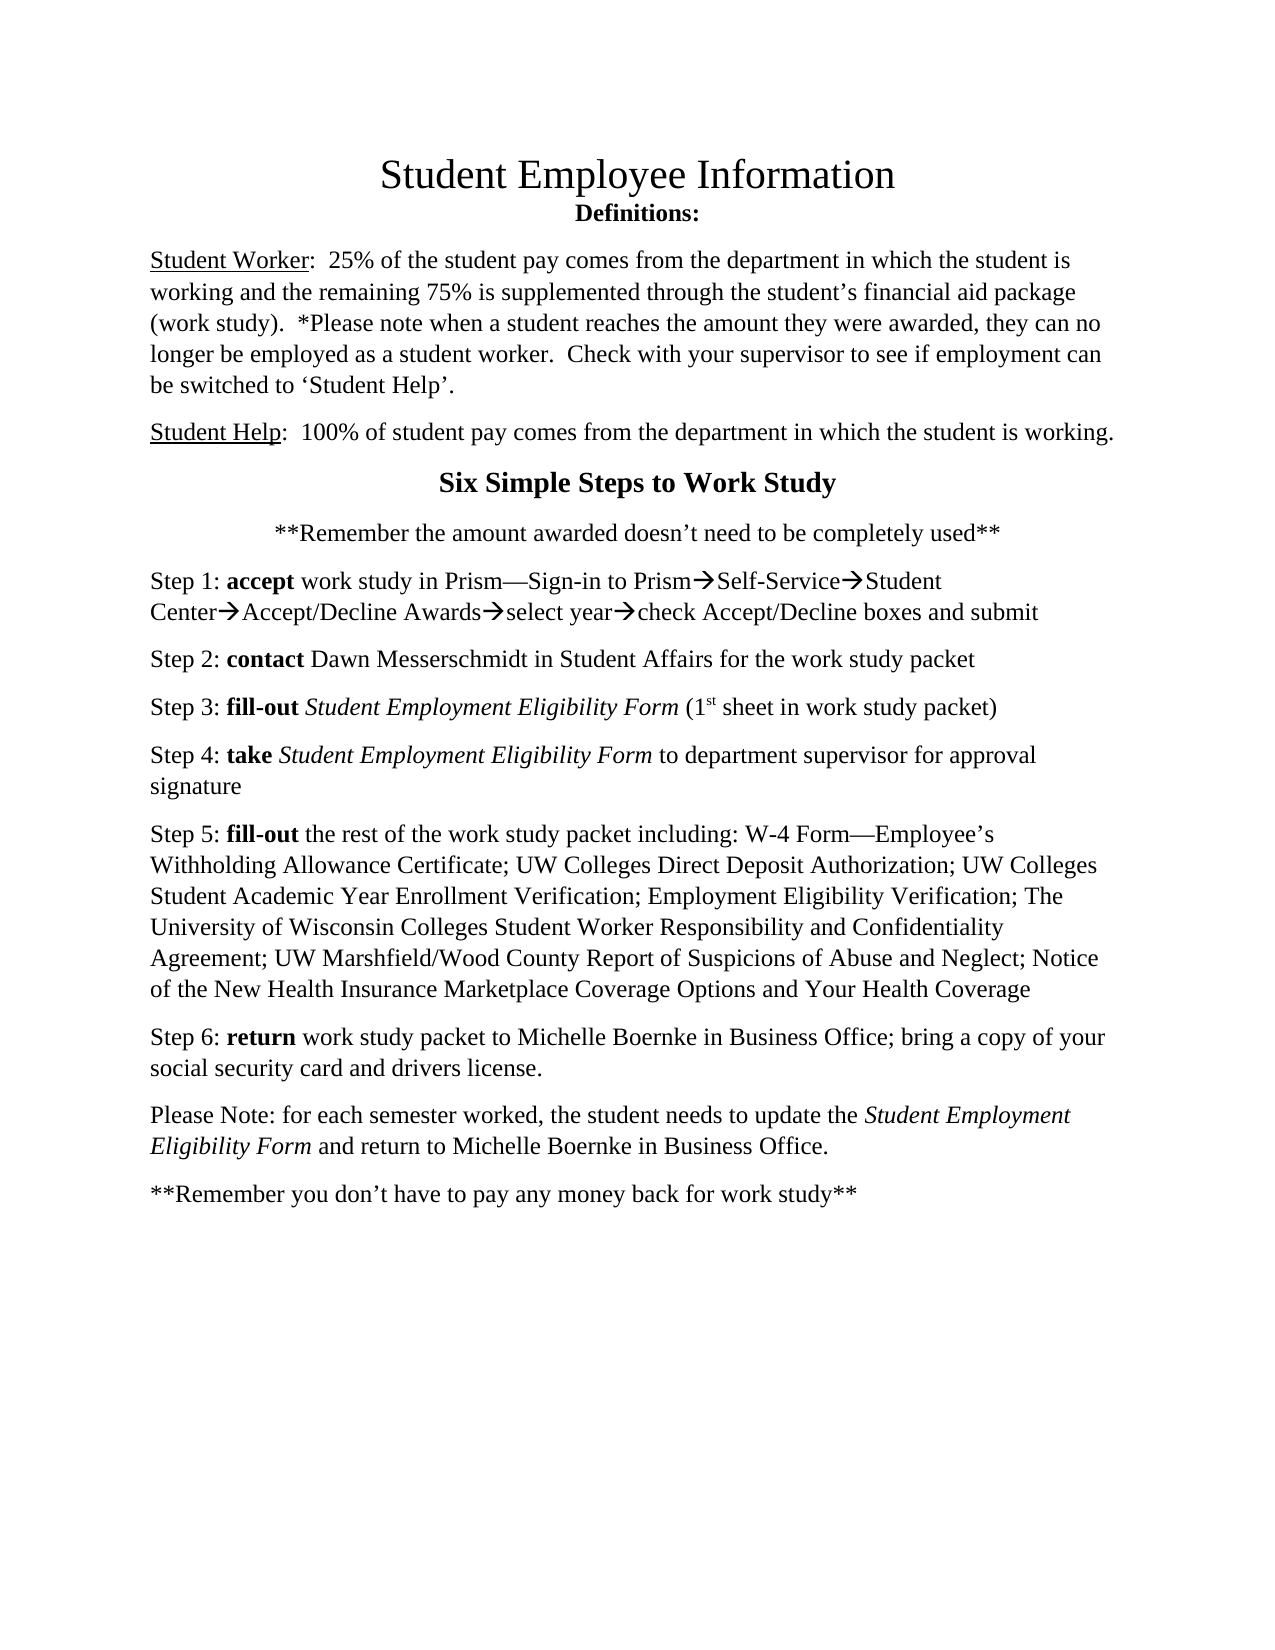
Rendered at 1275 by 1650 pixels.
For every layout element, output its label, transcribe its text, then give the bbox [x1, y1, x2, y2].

text Step 3: fill-out Student Employment Eligibility Form (1st sheet in work study packet) [150, 692, 1125, 721]
text Step 6: return work study packet to Michelle Boernke in Business Office; bring a copy of your social security card and drivers license. [150, 1022, 1125, 1081]
text **Remember you don’t have to pay any money back for work study** [150, 1179, 1125, 1208]
text Step 4: take Student Employment Eligibility Form to department supervisor for approval signature [150, 740, 1125, 800]
text Step 1: accept work study in Prism—Sign-in to PrismSelf-ServiceStudent CenterAccept/Decline Awardsselect yearcheck Accept/Decline boxes and submit [150, 566, 1125, 626]
text Definitions: [150, 198, 1125, 227]
text Please Note: for each semester worked, the student needs to update the Student Employment Eligibility Form and return to Michelle Boernke in Business Office. [150, 1100, 1125, 1160]
text Step 5: fill-out the rest of the work study packet including: W-4 Form—Employee’s Withholding Allowance Certificate; UW Colleges Direct Deposit Authorization; UW Colleges Student Academic Year Enrollment Verification; Employment Eligibility Verification; The University of Wisconsin Colleges Student Worker Responsibility and Confidentiality Agreement; UW Marshfield/Wood County Report of Suspicions of Abuse and Neglect; Notice of the New Health Insurance Marketplace Coverage Options and Your Health Coverage [150, 819, 1125, 1003]
text Step 2: contact Dawn Messerschmidt in Student Affairs for the work study packet [150, 644, 1125, 673]
text Student Employee Information [150, 150, 1125, 198]
text Student Worker: 25% of the student pay comes from the department in which the student is working and the remaining 75% is supplemented through the student’s financial aid package (work study). *Please note when a student reaches the amount they were awarded, they can no longer be employed as a student worker. Check with your supervisor to see if employment can be switched to ‘Student Help’. [150, 246, 1125, 398]
text Student Help: 100% of student pay comes from the department in which the student is working. [150, 417, 1125, 446]
text Six Simple Steps to Work Study [150, 465, 1125, 499]
text **Remember the amount awarded doesn’t need to be completely used** [150, 518, 1125, 547]
